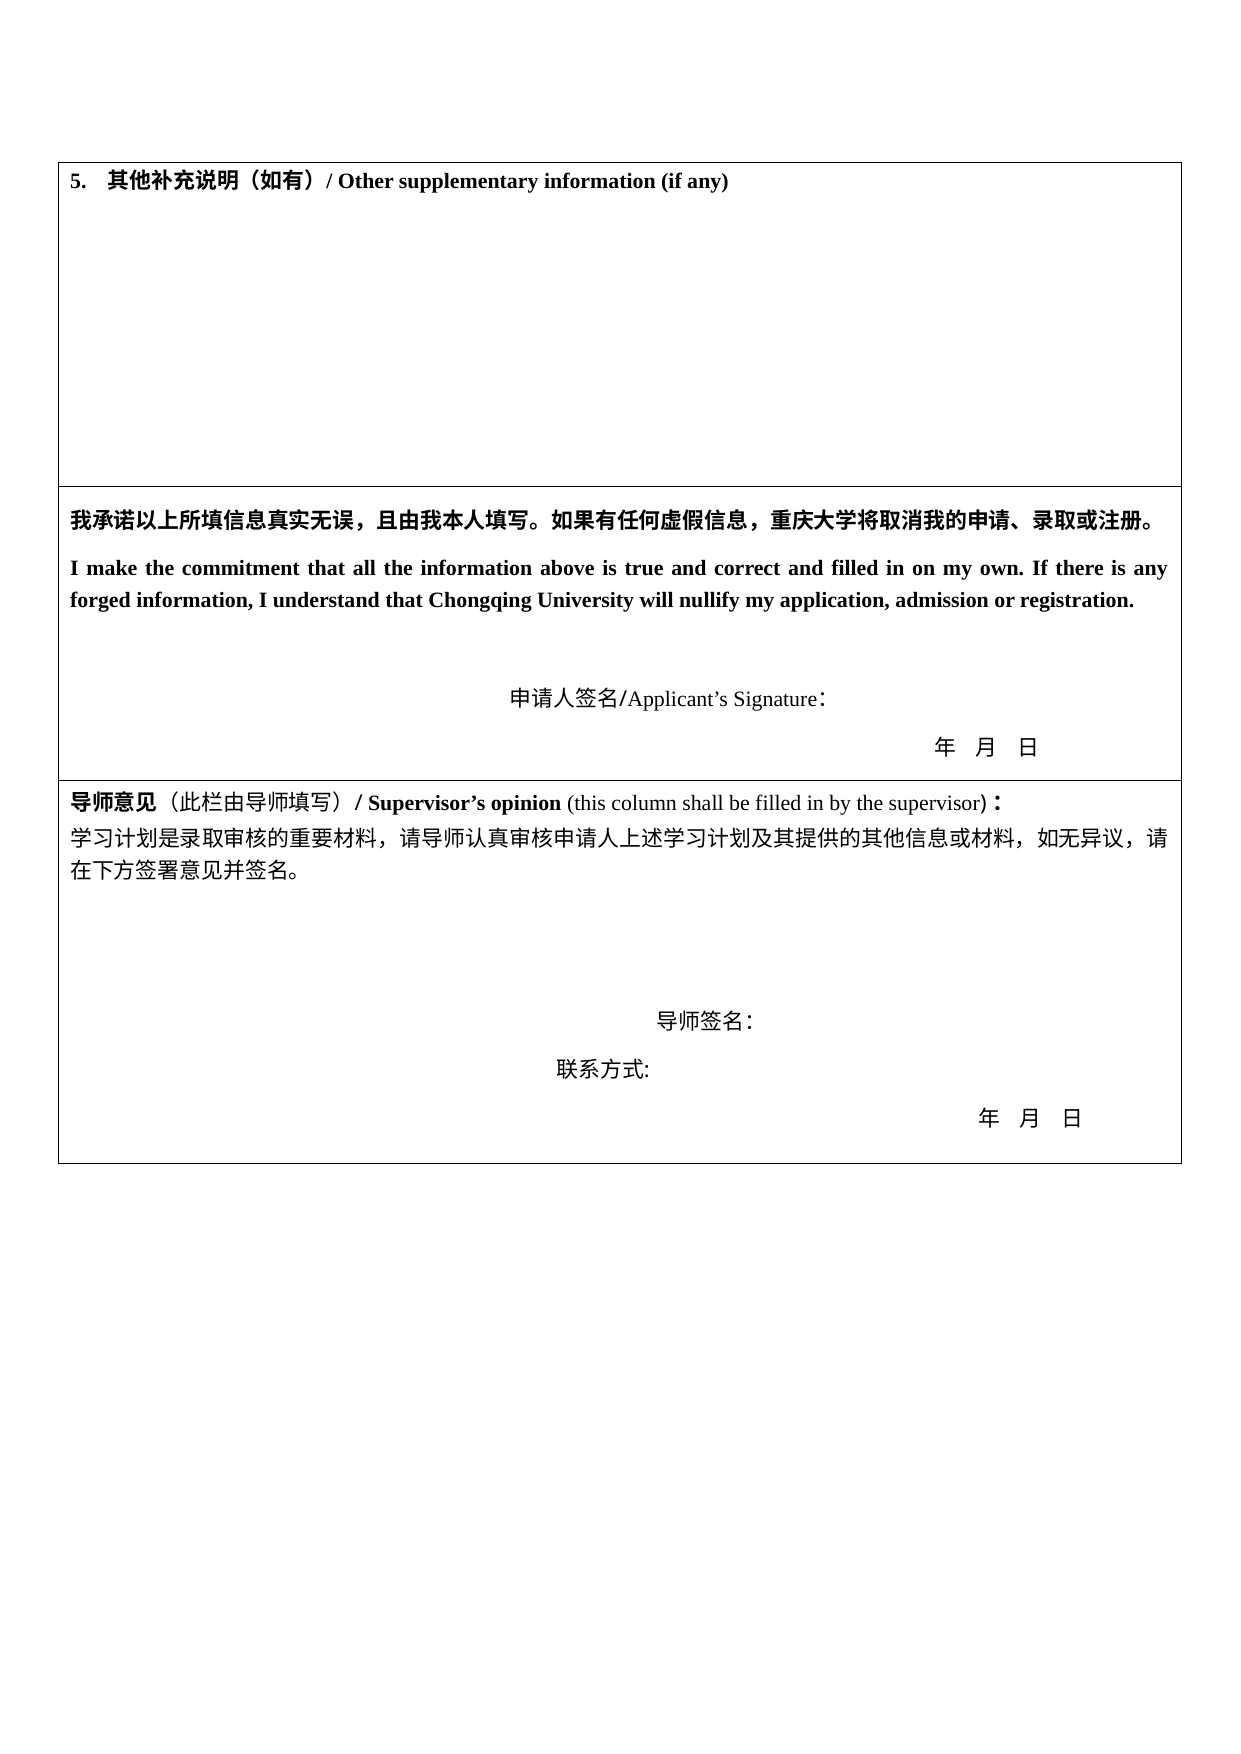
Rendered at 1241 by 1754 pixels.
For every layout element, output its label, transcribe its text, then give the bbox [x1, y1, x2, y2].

table_cell 其他补充说明（如有）/ Other supplementary information (if any) [59, 163, 1181, 486]
table_cell 导师意见（此栏由导师填写）/ Supervisor’s opinion (this column shall be filled in by the supervisor) ： 学习计划是录取审核的重要材料，请导师认真审核申请人上述学习计划及其提供的其他信息或材料，如无异议，请在下方签署意见并签名。 导师签名： 联系方式: 年 月 日 [59, 781, 1181, 1163]
table_cell 我承诺以上所填信息真实无误，且由我本人填写。如果有任何虚假信息，重庆大学将取消我的申请、录取或注册。 I make the commitment that all the information above is true and correct and filled in on my own. If there is any forged information, I understand that Chongqing University will nullify my application, admission or registration. 申请人签名/Applicant’s Signature： 年 月 日 [59, 487, 1181, 780]
